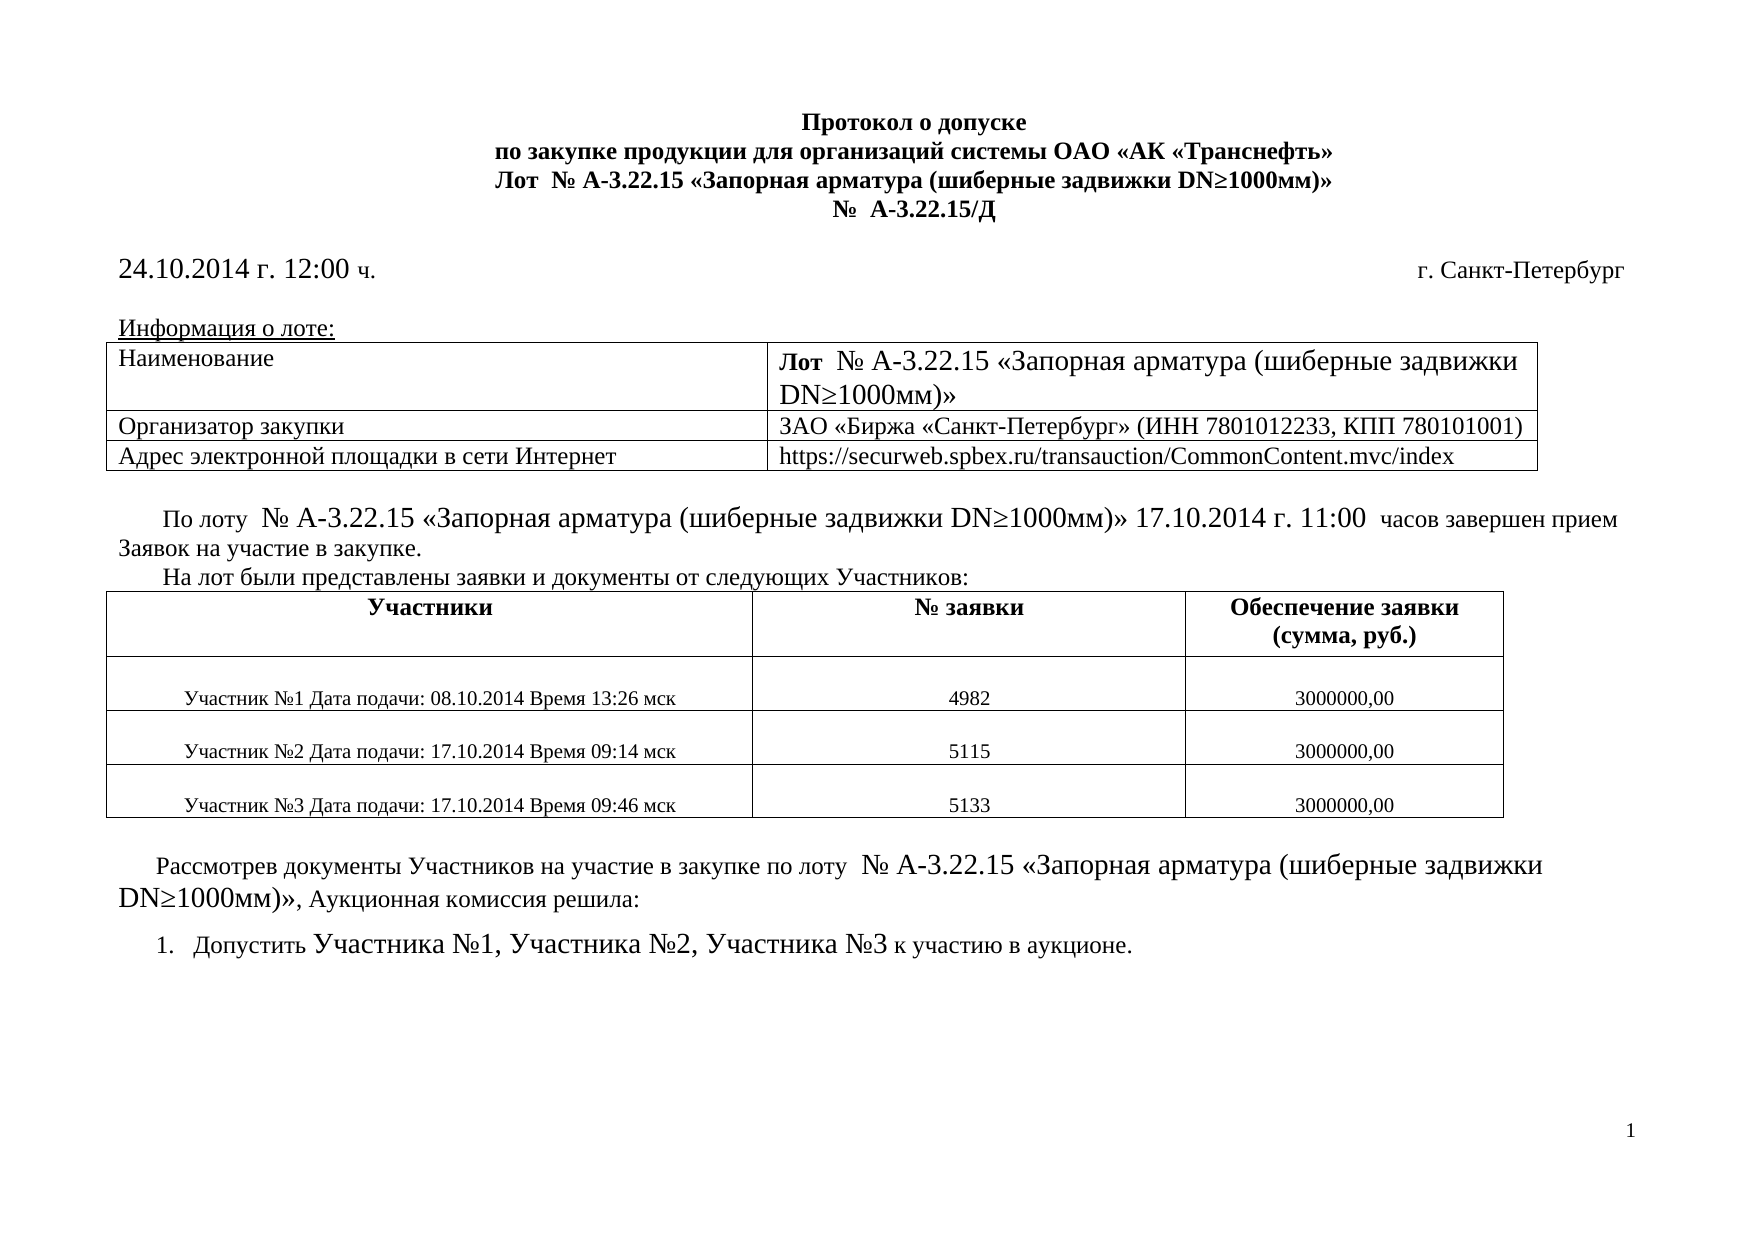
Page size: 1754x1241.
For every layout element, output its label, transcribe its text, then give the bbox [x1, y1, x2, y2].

title по закупке продукции для организаций системы ОАО «АК «Транснефть» [118, 136, 1636, 165]
table_cell 3000000,00 [1186, 711, 1503, 763]
table_cell Участник №3 Дата подачи: 17.10.2014 Время 09:46 мск [107, 765, 752, 817]
table_cell 5115 [753, 711, 1185, 763]
table_cell 3000000,00 [1186, 765, 1503, 817]
text По лоту часов завершен прием Заявок на участие в закупке. [118, 500, 1636, 562]
table_header Обеспечение заявки (сумма, руб.) [1186, 592, 1503, 656]
text ч. г. Санкт-Петербург [118, 251, 1636, 285]
list Допустить к участию в аукционе. [156, 927, 1636, 960]
text Информация о лоте: [118, 313, 1636, 342]
table_cell 3000000,00 [1186, 657, 1503, 709]
table_header № заявки [753, 592, 1185, 656]
table_cell 4982 [753, 657, 1185, 709]
table_cell Участник №1 Дата подачи: 08.10.2014 Время 13:26 мск [107, 657, 752, 709]
table_header Наименование [107, 343, 767, 410]
title № [118, 194, 1636, 222]
table_cell Организатор закупки [107, 411, 767, 440]
table_cell https://securweb.spbex.ru/transauction/CommonContent.mvc/index [768, 441, 1537, 470]
table_cell Участник №2 Дата подачи: 17.10.2014 Время 09:14 мск [107, 711, 752, 763]
table_cell ЗАО «Биржа «Санкт-Петербург» (ИНН 7801012233, КПП 780101001) [768, 411, 1537, 440]
text Рассмотрев документы Участников на участие в закупке по лоту , Аукционная комиссия решила: [118, 847, 1636, 914]
title Лот [118, 165, 1636, 194]
table_header Лот [768, 343, 1537, 410]
table_cell Адрес электронной площадки в сети Интернет [107, 441, 767, 470]
table_header Участники [107, 592, 752, 656]
title Протокол о допуске [118, 107, 1636, 136]
table_cell 5133 [753, 765, 1185, 817]
text На лот были представлены заявки и документы от следующих Участников: [118, 562, 1636, 591]
